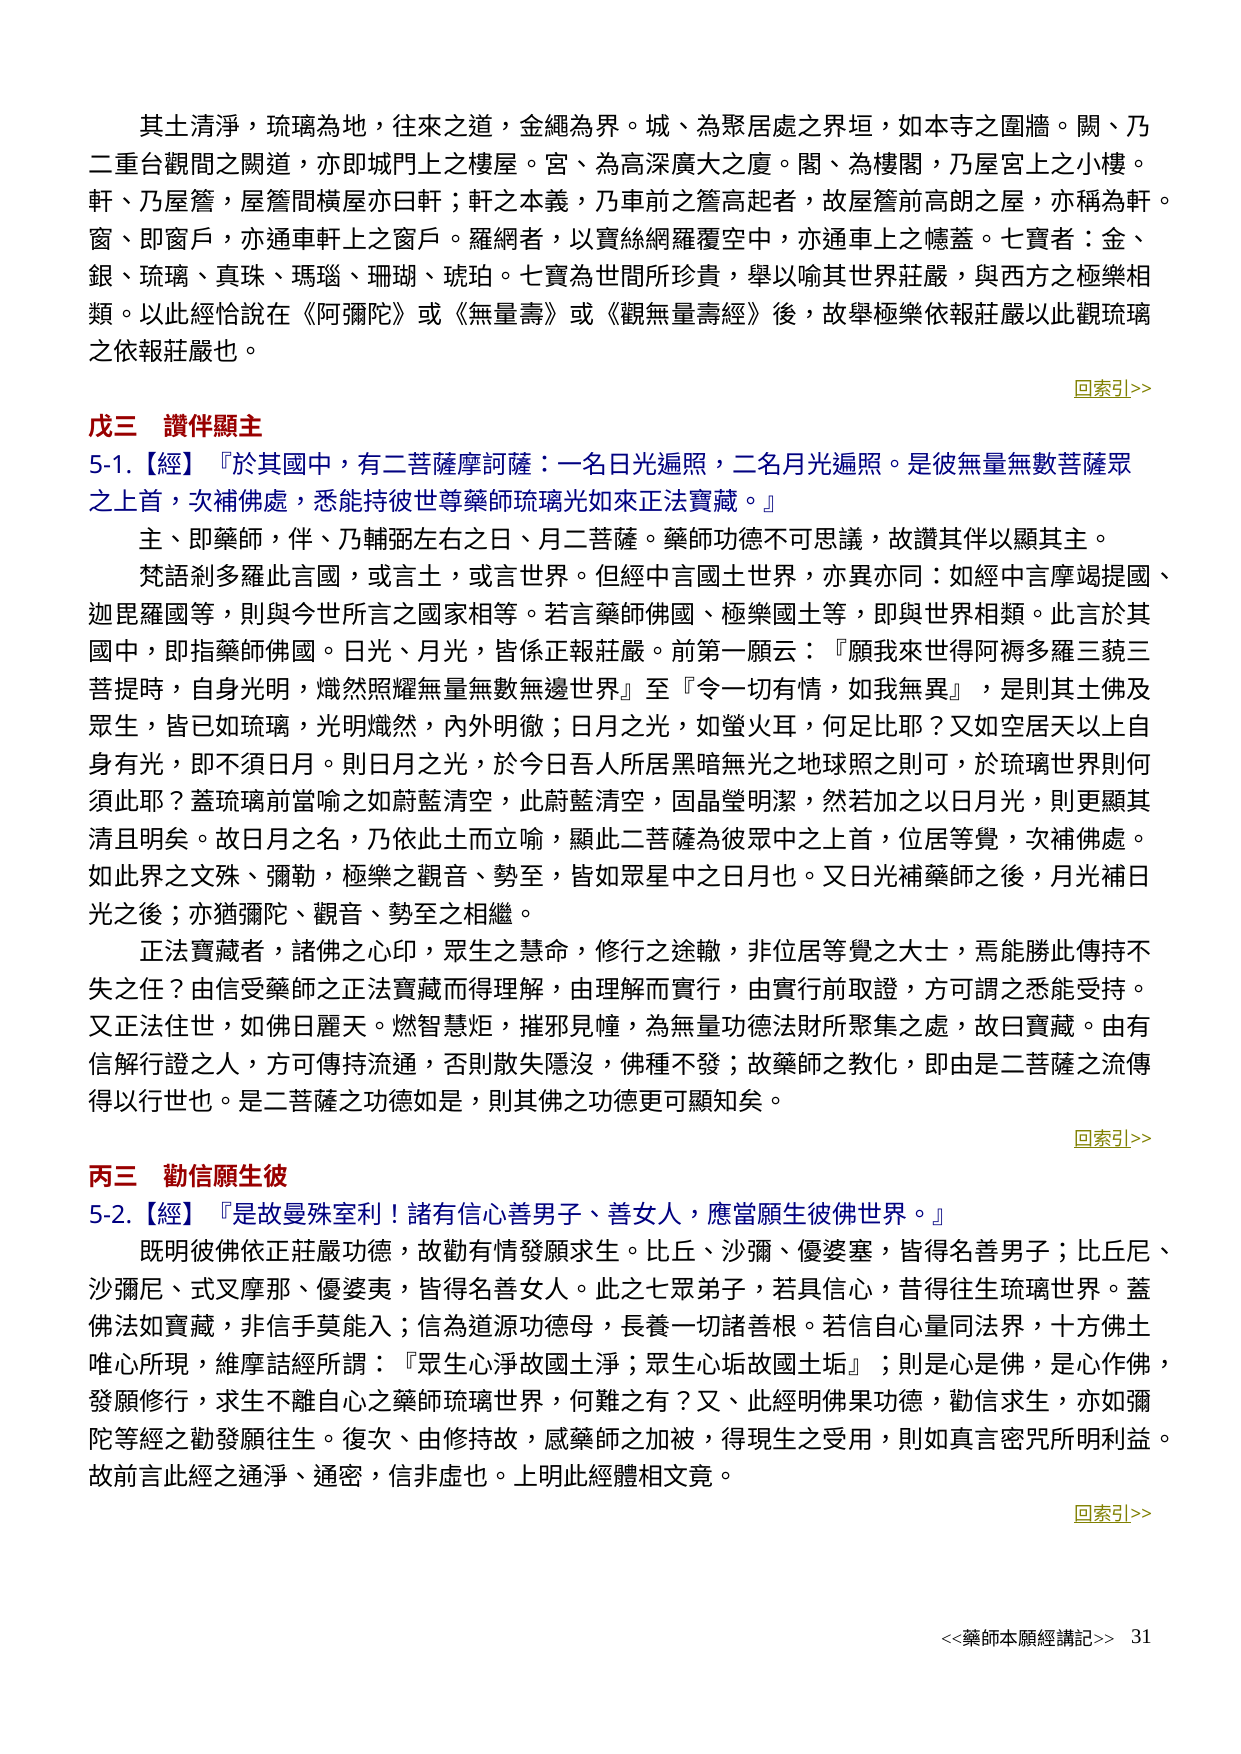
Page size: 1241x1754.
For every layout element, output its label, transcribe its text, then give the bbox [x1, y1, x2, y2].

subtitle 丙三 勸信願生彼 [89, 1156, 1152, 1193]
text 回索引>> [89, 1493, 1152, 1531]
text 既明彼佛依正莊嚴功德，故勸有情發願求生。比丘、沙彌、優婆塞，皆得名善男子；比丘尼、沙彌尼、式叉摩那、優婆夷，皆得名善女人。此之七眾弟子，若具信心，昔得往生琉璃世界。蓋佛法如寶藏，非信手莫能入；信為道源功德母，長養一切諸善根。若信自心量同法界，十方佛土唯心所現，維摩詰經所謂：『眾生心淨故國土淨；眾生心垢故國土垢』；則是心是佛，是心作佛，發願修行，求生不離自心之藥師琉璃世界，何難之有？又、此經明佛果功德，勸信求生，亦如彌陀等經之勸發願往生。復次、由修持故，感藥師之加被，得現生之受用，則如真言密咒所明利益。故前言此經之通淨、通密，信非虛也。上明此經體相文竟。 [89, 1231, 1152, 1493]
text 其土清淨，琉璃為地，往來之道，金繩為界。城、為聚居處之界垣，如本寺之圍牆。闕、乃二重台觀間之闕道，亦即城門上之樓屋。宮、為高深廣大之廈。閣、為樓閣，乃屋宮上之小樓。軒、乃屋簷，屋簷間橫屋亦曰軒；軒之本義，乃車前之簷高起者，故屋簷前高朗之屋，亦稱為軒。窗、即窗戶，亦通車軒上之窗戶。羅網者，以寶絲網羅覆空中，亦通車上之幰蓋。七寶者：金、銀、琉璃、真珠、瑪瑙、珊瑚、琥珀。七寶為世間所珍貴，舉以喻其世界莊嚴，與西方之極樂相類。以此經恰說在《阿彌陀》或《無量壽》或《觀無量壽經》後，故舉極樂依報莊嚴以此觀琉璃之依報莊嚴也。 [89, 106, 1152, 368]
text 主、即藥師，伴、乃輔弼左右之日、月二菩薩。藥師功德不可思議，故讚其伴以顯其主。 [89, 518, 1152, 556]
text 正法寶藏者，諸佛之心印，眾生之慧命，修行之途轍，非位居等覺之大士，焉能勝此傳持不失之任？由信受藥師之正法寶藏而得理解，由理解而實行，由實行前取證，方可謂之悉能受持。又正法住世，如佛日麗天。燃智慧炬，摧邪見幢，為無量功德法財所聚集之處，故曰寶藏。由有信解行證之人，方可傳持流通，否則散失隱沒，佛種不發；故藥師之教化，即由是二菩薩之流傳得以行世也。是二菩薩之功德如是，則其佛之功德更可顯知矣。 [89, 931, 1152, 1118]
subtitle 5-1.【經】『於其國中，有二菩薩摩訶薩：一名日光遍照，二名月光遍照。是彼無量無數菩薩眾之上首，次補佛處，悉能持彼世尊藥師琉璃光如來正法寶藏。』 [89, 443, 1152, 518]
text 梵語剎多羅此言國，或言土，或言世界。但經中言國土世界，亦異亦同：如經中言摩竭提國、迦毘羅國等，則與今世所言之國家相等。若言藥師佛國、極樂國土等，即與世界相類。此言於其國中，即指藥師佛國。日光、月光，皆係正報莊嚴。前第一願云：『願我來世得阿褥多羅三藐三菩提時，自身光明，熾然照耀無量無數無邊世界』至『令一切有情，如我無異』，是則其土佛及眾生，皆已如琉璃，光明熾然，內外明徹；日月之光，如螢火耳，何足比耶？又如空居天以上自身有光，即不須日月。則日月之光，於今日吾人所居黑暗無光之地球照之則可，於琉璃世界則何須此耶？蓋琉璃前當喻之如蔚藍清空，此蔚藍清空，固晶瑩明潔，然若加之以日月光，則更顯其清且明矣。故日月之名，乃依此土而立喻，顯此二菩薩為彼眾中之上首，位居等覺，次補佛處。如此界之文殊、彌勒，極樂之觀音、勢至，皆如眾星中之日月也。又日光補藥師之後，月光補日光之後；亦猶彌陀、觀音、勢至之相繼。 [89, 556, 1152, 931]
text 回索引>> [89, 368, 1152, 406]
text 回索引>> [89, 1118, 1152, 1156]
subtitle 5-2.【經】『是故曼殊室利！諸有信心善男子、善女人，應當願生彼佛世界。』 [89, 1193, 1152, 1231]
subtitle 戊三 讚伴顯主 [89, 406, 1152, 443]
